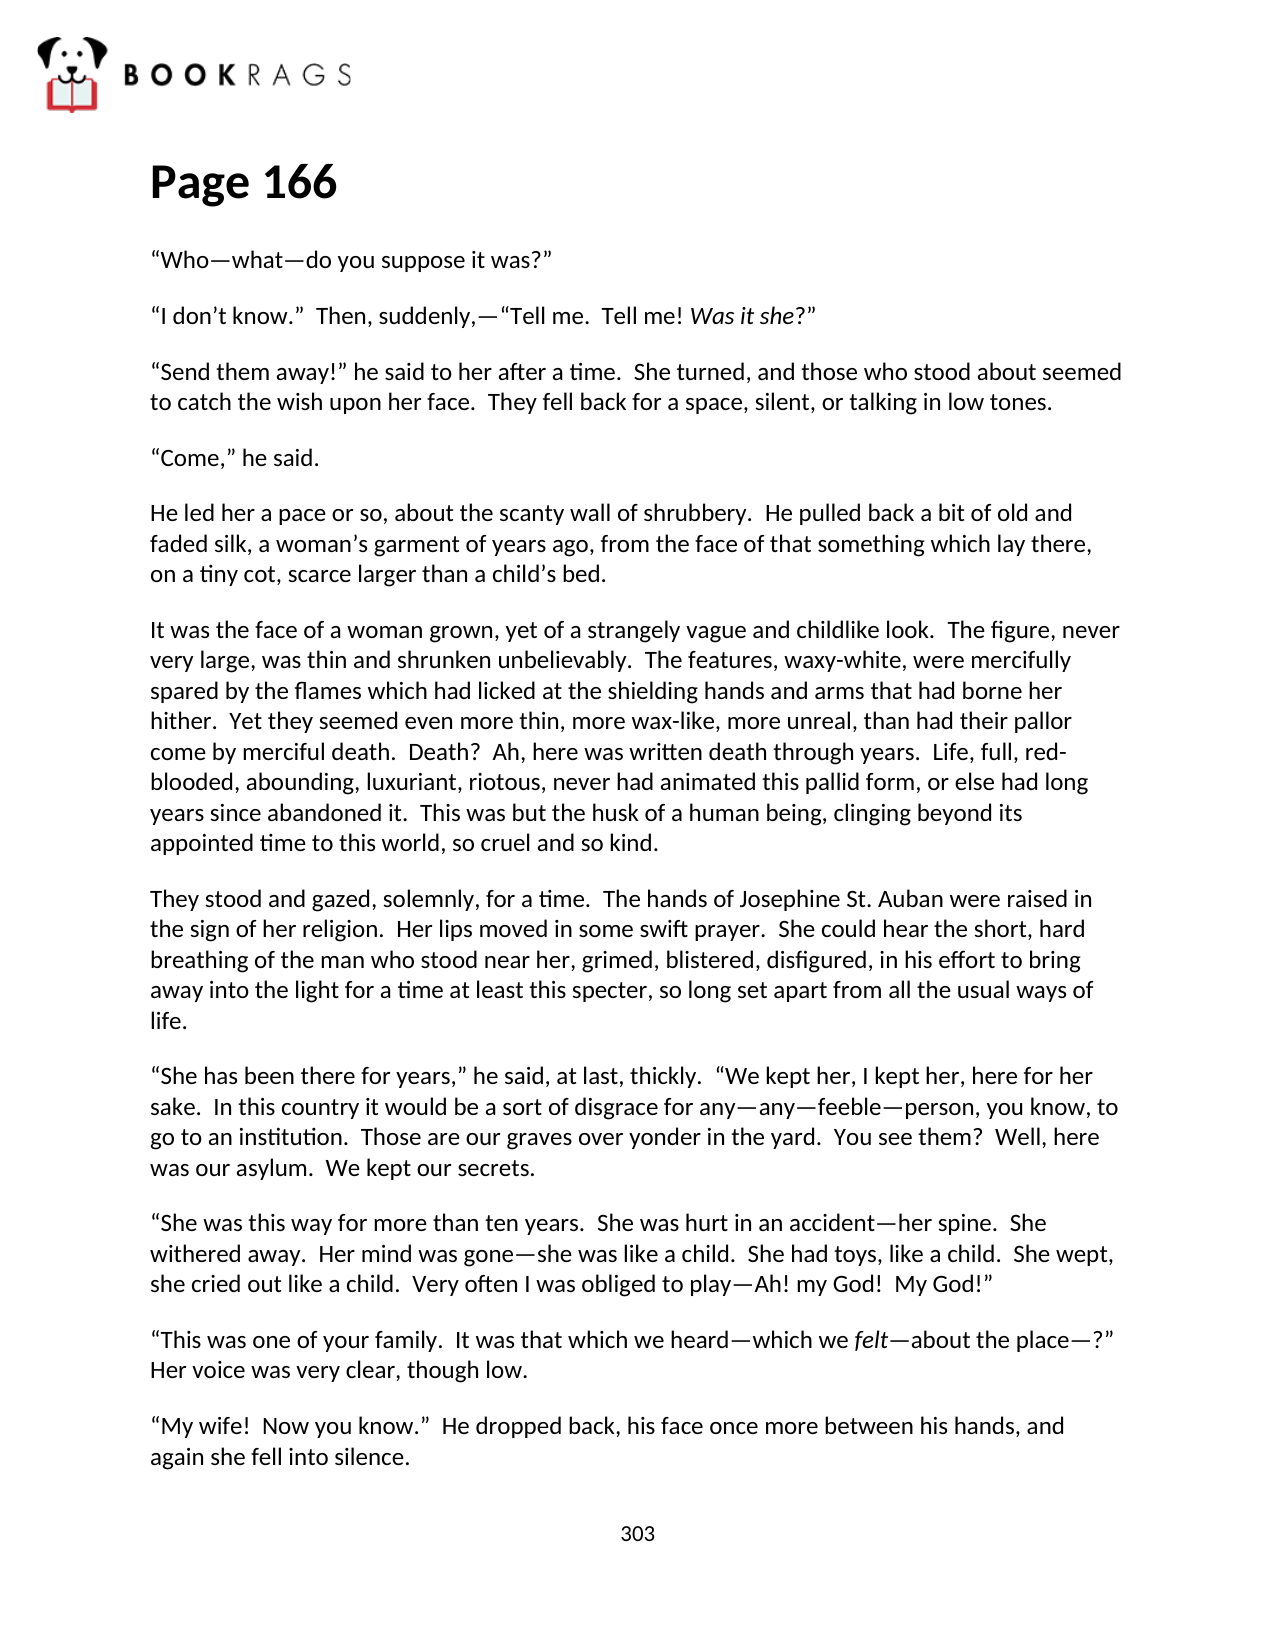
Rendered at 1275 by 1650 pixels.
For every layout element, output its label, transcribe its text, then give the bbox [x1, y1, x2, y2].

text “Send them away!” he said to her after a time. She turned, and those who stood about seemed to catch the wish upon her face. They fell back for a space, silent, or talking in low tones. [150, 356, 1125, 417]
text “She has been there for years,” he said, at last, thickly. “We kept her, I kept her, here for her sake. In this country it would be a sort of disgrace for any—­any—­feeble—­person, you know, to go to an institution. Those are our graves over yonder in the yard. You see them? Well, here was our asylum. We kept our secrets. [150, 1061, 1125, 1183]
text Page 166 [150, 150, 1125, 211]
text “Come,” he said. [150, 442, 1125, 472]
text “I don’t know.” Then, suddenly,—­“Tell me. Tell me! Was it she?” [150, 300, 1125, 331]
picture [37, 37, 351, 113]
text “This was one of your family. It was that which we heard—­which we felt—­about the place—?” Her voice was very clear, though low. [150, 1324, 1125, 1385]
text It was the face of a woman grown, yet of a strangely vague and childlike look. The figure, never very large, was thin and shrunken unbelievably. The features, waxy-white, were mercifully spared by the flames which had licked at the shielding hands and arms that had borne her hither. Yet they seemed even more thin, more wax-like, more unreal, than had their pallor come by merciful death. Death? Ah, here was written death through years. Life, full, red-blooded, abounding, luxuriant, riotous, never had animated this pallid form, or else had long years since abandoned it. This was but the husk of a human being, clinging beyond its appointed time to this world, so cruel and so kind. [150, 614, 1125, 858]
text He led her a pace or so, about the scanty wall of shrubbery. He pulled back a bit of old and faded silk, a woman’s garment of years ago, from the face of that something which lay there, on a tiny cot, scarce larger than a child’s bed. [150, 497, 1125, 589]
text “Who—­what—­do you suppose it was?” [150, 244, 1125, 275]
text “My wife! Now you know.” He dropped back, his face once more between his hands, and again she fell into silence. [150, 1410, 1125, 1471]
text They stood and gazed, solemnly, for a time. The hands of Josephine St. Auban were raised in the sign of her religion. Her lips moved in some swift prayer. She could hear the short, hard breathing of the man who stood near her, grimed, blistered, disfigured, in his effort to bring away into the light for a time at least this specter, so long set apart from all the usual ways of life. [150, 883, 1125, 1036]
text “She was this way for more than ten years. She was hurt in an accident—­her spine. She withered away. Her mind was gone—­she was like a child. She had toys, like a child. She wept, she cried out like a child. Very often I was obliged to play—­Ah! my God! My God!” [150, 1208, 1125, 1299]
